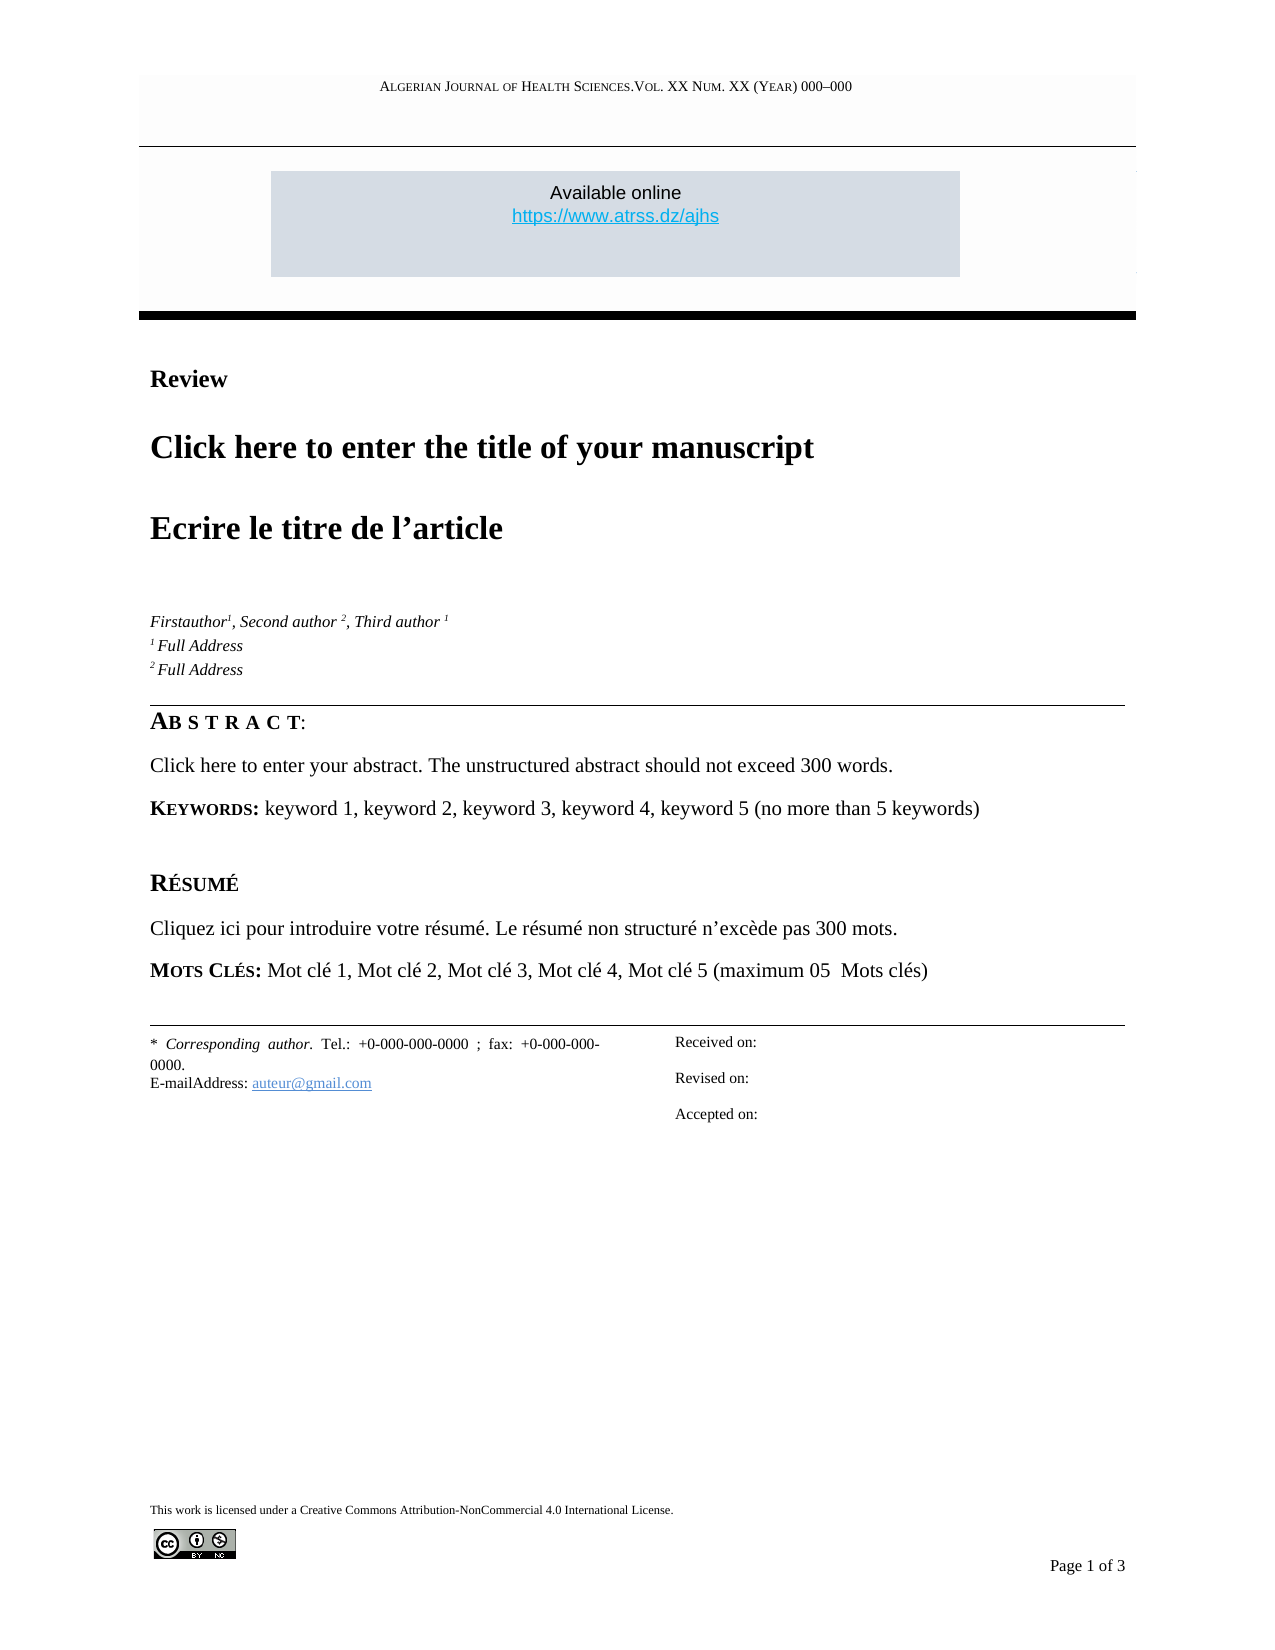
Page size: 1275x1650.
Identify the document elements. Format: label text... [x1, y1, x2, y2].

text Ab s t r a c t: [150, 706, 1125, 734]
text Click here to enter your abstract. The unstructured abstract should not exceed 300 words. [150, 753, 1125, 777]
text Mots Clés: Mot clé 1, Mot clé 2, Mot clé 3, Mot clé 4, Mot clé 5 (maximum 05 Mots clés) [150, 958, 1125, 982]
text Cliquez ici pour introduire votre résumé. Le résumé non structuré n’excède pas 300 mots. [150, 916, 1125, 939]
title Ecrire le titre de l’article [150, 503, 1125, 549]
text Accepted on: [675, 1104, 1125, 1122]
text E-mailAddress: auteur@gmail.com [150, 1074, 600, 1092]
text 1 Full Address [150, 632, 1125, 656]
text Keywords: keyword 1, keyword 2, keyword 3, keyword 4, keyword 5 (no more than 5 keywords) [150, 796, 1125, 820]
picture [153, 1529, 236, 1559]
text Review [138, 368, 1139, 393]
text * Corresponding author. Tel.: ; fax: +0-000-000-0000. [150, 1033, 600, 1074]
text Revised on: [675, 1069, 1125, 1087]
text Firstauthor1, Second author 2, Third author 1 [150, 608, 1125, 632]
text Résumé [150, 868, 1125, 897]
text 2 Full Address [150, 656, 1125, 705]
text Received on: [675, 1033, 1125, 1051]
title Click here to enter the title of your manuscript [150, 422, 1125, 468]
